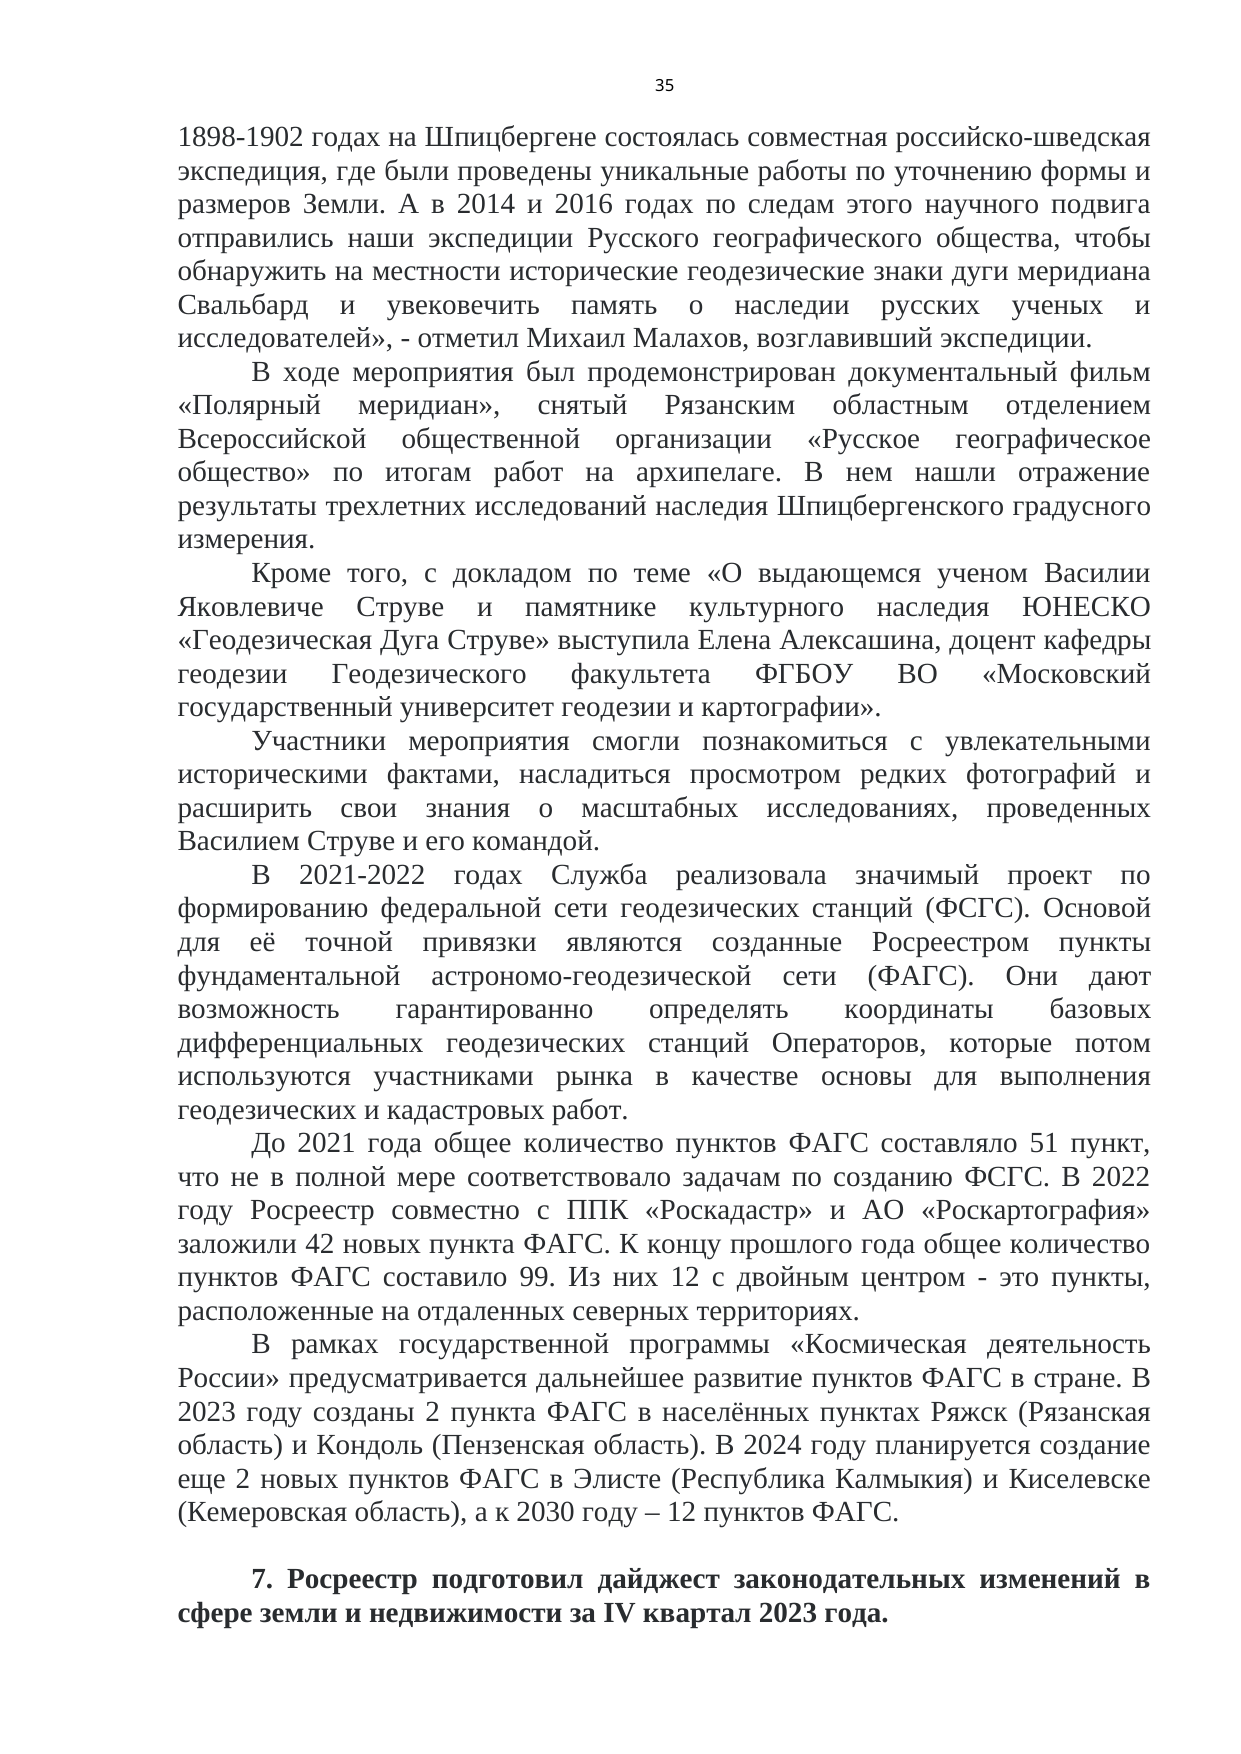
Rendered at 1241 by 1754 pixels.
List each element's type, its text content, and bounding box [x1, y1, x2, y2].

text В рамках государственной программы «Космическая деятельность России» предусматривается дальнейшее развитие пунктов ФАГС в стране. В 2023 году созданы 2 пункта ФАГС в населённых пунктах Ряжск (Рязанская область) и Кондоль (Пензенская область). В 2024 году планируется создание еще 2 новых пунктов ФАГС в Элисте (Республика Калмыкия) и Киселевске (Кемеровская область), а к 2030 году – 12 пунктов ФАГС. [177, 1327, 1152, 1528]
text В 2021-2022 годах Служба реализовала значимый проект по формированию федеральной сети геодезических станций (ФСГС). Основой для её точной привязки являются созданные Росреестром пункты фундаментальной астрономо-геодезической сети (ФАГС). Они дают возможность гарантированно определять координаты базовых дифференциальных геодезических станций Операторов, которые потом используются участниками рынка в качестве основы для выполнения геодезических и кадастровых работ. [177, 857, 1152, 1125]
text В ходе мероприятия был продемонстрирован документальный фильм «Полярный меридиан», снятый Рязанским областным отделением Всероссийской общественной организации «Русское географическое общество» по итогам работ на архипелаге. В нем нашли отражение результаты трехлетних исследований наследия Шпицбергенского градусного измерения. [177, 354, 1152, 555]
text До 2021 года общее количество пунктов ФАГС составляло 51 пункт, что не в полной мере соответствовало задачам по созданию ФСГС. В 2022 году Росреестр совместно с ППК «Роскадастр» и АО «Роскартография» заложили 42 новых пункта ФАГС. К концу прошлого года общее количество пунктов ФАГС составило 99. Из них 12 с двойным центром - это пункты, расположенные на отдаленных северных территориях. [177, 1125, 1152, 1327]
text 7. Росреестр подготовил дайджест законодательных изменений в сфере земли и недвижимости за IV квартал 2023 года. [177, 1561, 1152, 1628]
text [177, 119, 1152, 354]
text Участники мероприятия смогли познакомиться с увлекательными историческими фактами, насладиться просмотром редких фотографий и расширить свои знания о масштабных исследованиях, проведенных Василием Струве и его командой. [177, 723, 1152, 857]
text Кроме того, с докладом по теме «О выдающемся ученом Василии Яковлевиче Струве и памятнике культурного наследия ЮНЕСКО «Геодезическая Дуга Струве» выступила Елена Алексашина, доцент кафедры геодезии Геодезического факультета ФГБОУ ВО «Московский государственный университет геодезии и картографии». [177, 555, 1152, 723]
